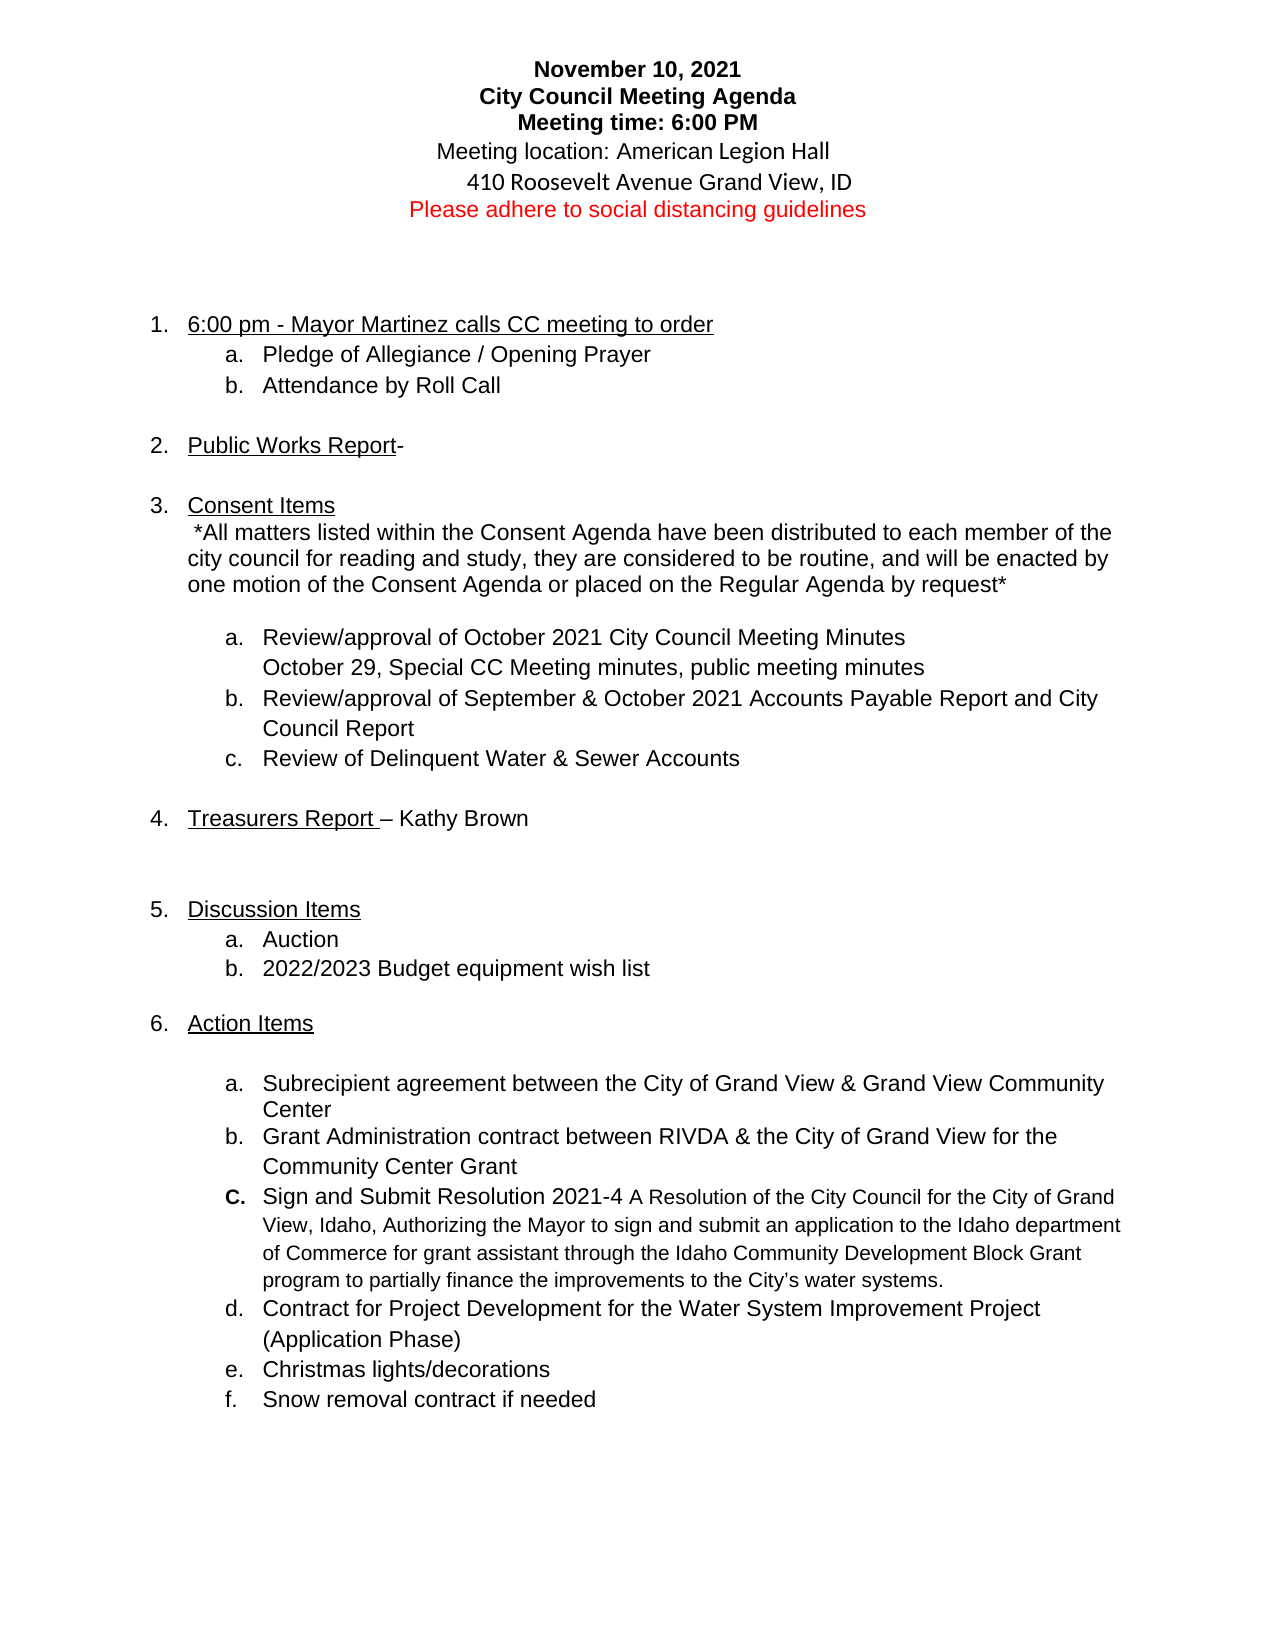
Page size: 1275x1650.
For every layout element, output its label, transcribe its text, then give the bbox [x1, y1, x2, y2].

list Grant Administration contract between RIVDA & the City of Grand View for the Community Center Grant [225, 1123, 1125, 1179]
list Snow removal contract if needed [225, 1386, 1125, 1412]
text October 29, Special CC Meeting minutes, public meeting minutes [262, 654, 1125, 681]
list Auction [225, 926, 1125, 953]
list 2022/2023 Budget equipment wish list [225, 955, 1125, 981]
list Treasurers Report – Kathy Brown [150, 805, 1125, 832]
list Attendance by Roll Call [225, 372, 1125, 398]
list Consent Items [150, 492, 1125, 519]
list 6:00 pm - Mayor Martinez calls CC meeting to order [150, 311, 1125, 337]
list Sign and Submit Resolution 2021-4 A Resolution of the City Council for the City of Grand View, Idaho, Authorizing the Mayor to sign and submit an application to the Idaho department of Commerce for grant assistant through the Idaho Community Development Block Grant program to partially finance the improvements to the City’s water systems. [225, 1183, 1125, 1292]
list Contract for Project Development for the Water System Improvement Project (Application Phase) [225, 1295, 1125, 1352]
list Action Items [150, 1009, 1125, 1036]
list Subrecipient agreement between the City of Grand View & Grand View Community Center [225, 1070, 1125, 1123]
list Christmas lights/decorations [225, 1356, 1125, 1382]
list Discussion Items [150, 896, 1125, 922]
text *All matters listed within the Consent Agenda have been distributed to each member of the city council for reading and study, they are considered to be routine, and will be enacted by one motion of the Consent Agenda or placed on the Regular Agenda by request* [187, 519, 1125, 598]
list Review/approval of September & October 2021 Accounts Payable Report and City Council Report [225, 684, 1125, 741]
list Review/approval of October 2021 City Council Meeting Minutes [225, 624, 1125, 651]
list Pledge of Allegiance / Opening Prayer [225, 341, 1125, 368]
list Public Works Report- [150, 432, 1125, 458]
list Review of Delinquent Water & Sewer Accounts [225, 745, 1125, 771]
